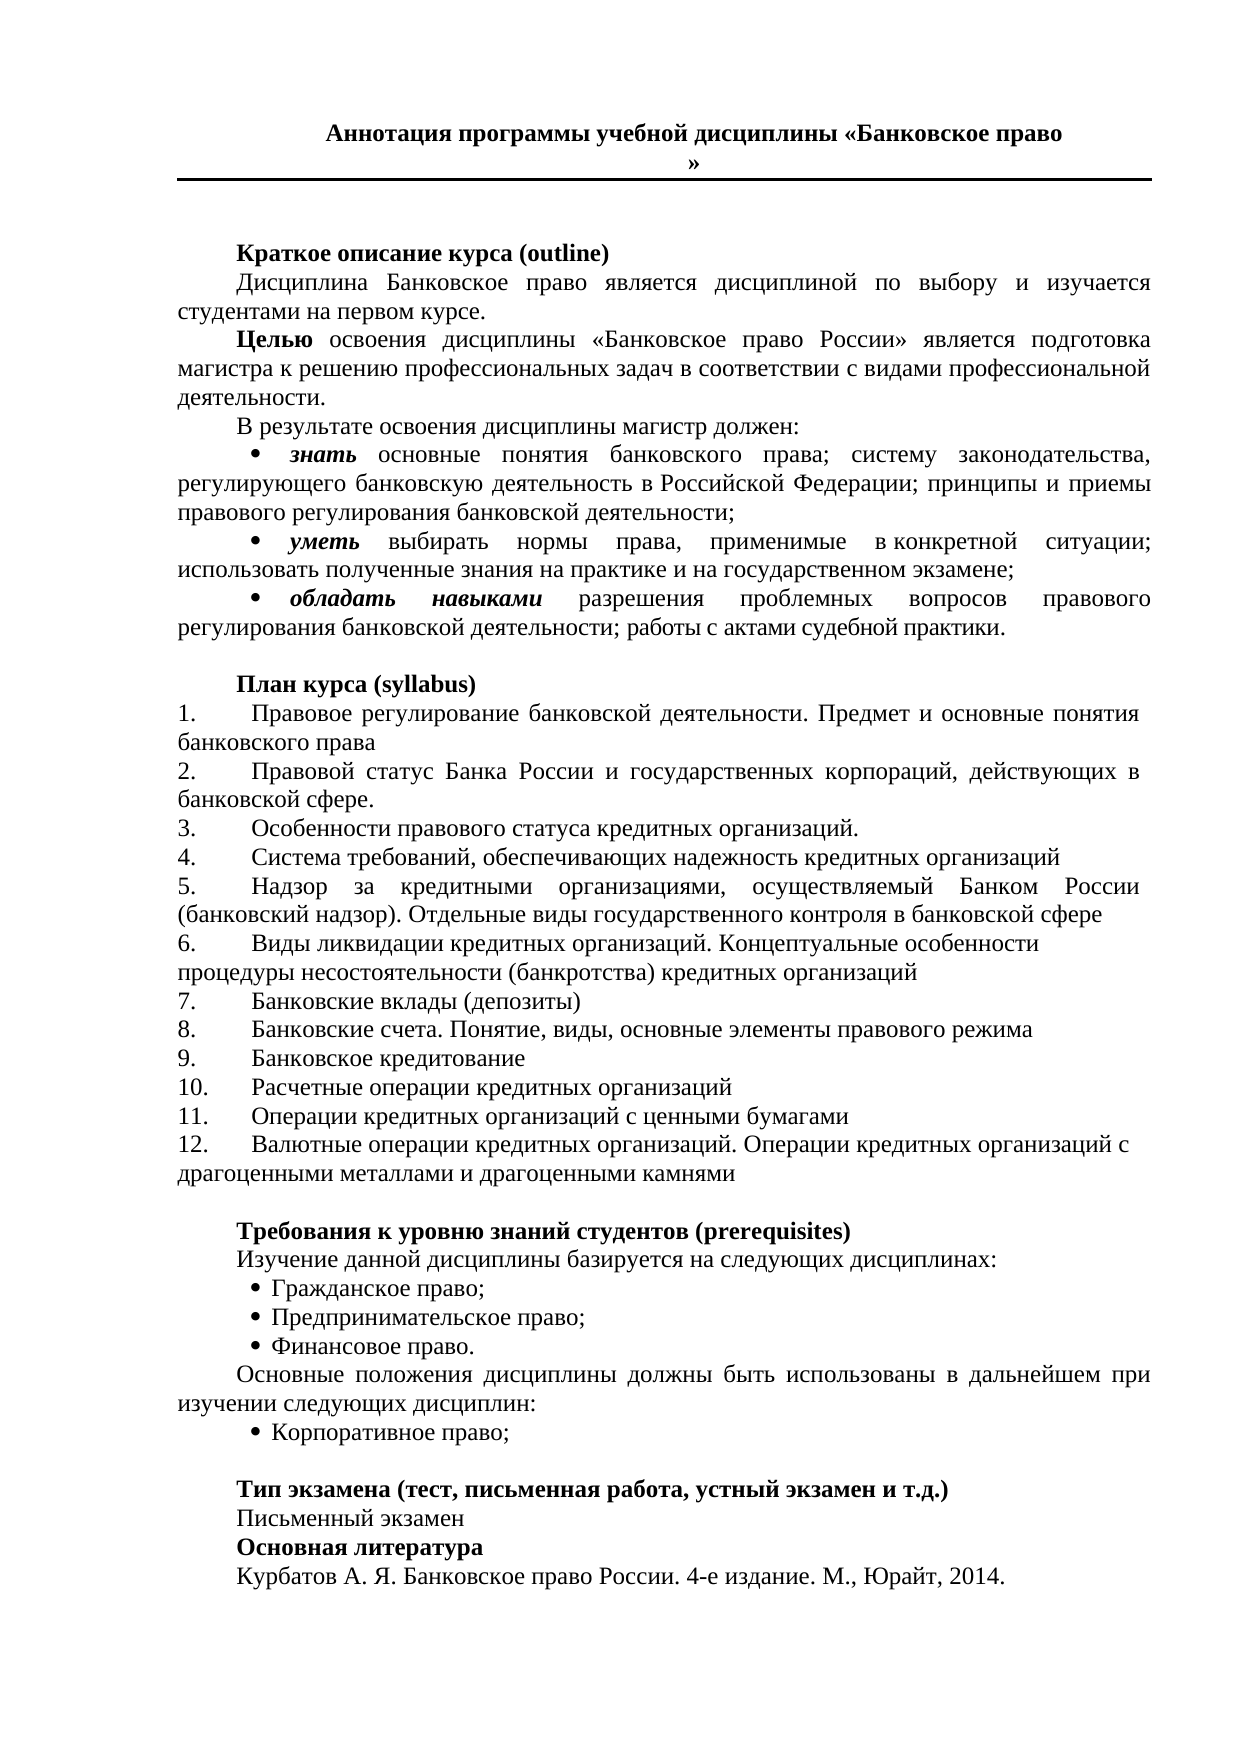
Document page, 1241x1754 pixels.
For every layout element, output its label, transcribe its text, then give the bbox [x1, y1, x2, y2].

text Целью освоения дисциплины «Банковское право России» является подготовка магистра к решению профессиональных задач в соответствии с видами профессиональной деятельности. [177, 324, 1152, 411]
list Предпринимательское право; [251, 1302, 1152, 1331]
text » [177, 147, 1152, 178]
text Основная литература [177, 1532, 1152, 1561]
text Письменный экзамен [177, 1503, 1152, 1532]
text В результате освоения дисциплины магистр должен: [177, 411, 1152, 439]
list знать основные понятия банковского права; систему законодательства, регулирующего банковскую деятельность в Российской Федерации; принципы и приемы правового регулирования банковской деятельности; [177, 439, 1152, 526]
table_cell Банковское кредитование [166, 1043, 1152, 1072]
table_cell Банковские вклады (депозиты) [166, 986, 1152, 1014]
text Основные положения дисциплины должны быть использованы в дальнейшем при изучении следующих дисциплин: [177, 1359, 1152, 1417]
list Гражданское право; [251, 1273, 1152, 1302]
table_cell Банковские счета. Понятие, виды, основные элементы правового режима [166, 1015, 1152, 1043]
text Изучение данной дисциплины базируется на следующих дисциплинах: [177, 1244, 1152, 1273]
list Финансовое право. [251, 1331, 1152, 1359]
text Краткое описание курса (outline) [177, 238, 1152, 267]
table_cell Расчетные операции кредитных организаций [166, 1072, 1152, 1101]
text План курса (syllabus) [177, 669, 1152, 698]
list Корпоративное право; [251, 1417, 1152, 1446]
table_cell Правовой статус Банка России и государственных корпораций, действующих в банковской сфере. [166, 756, 1152, 813]
table_cell Особенности правового статуса кредитных организаций. [166, 813, 1152, 842]
text Тип экзамена (тест, письменная работа, устный экзамен и т.д.) [177, 1474, 1152, 1503]
table_header Правовое регулирование банковской деятельности. Предмет и основные понятия банковского права [166, 698, 1152, 756]
table_cell Виды ликвидации кредитных организаций. Концептуальные особенности процедуры несостоятельности (банкротства) кредитных организаций [166, 928, 1152, 986]
table_cell Надзор за кредитными организациями, осуществляемый Банком России (банковский надзор). Отдельные виды государственного контроля в банковской сфере [166, 871, 1152, 928]
text Аннотация программы учебной дисциплины «Банковское право [177, 118, 1152, 147]
table_cell Система требований, обеспечивающих надежность кредитных организаций [166, 842, 1152, 871]
text Требования к уровню знаний студентов (prerequisites) [177, 1216, 1152, 1244]
table_cell Валютные операции кредитных организаций. Операции кредитных организаций с драгоценными металлами и драгоценными камнями [166, 1130, 1152, 1187]
list обладать навыками разрешения проблемных вопросов правового регулирования банковской деятельности; работы с актами судебной практики. [177, 583, 1152, 641]
text Курбатов А. Я. Банковское право России. 4-е издание. М., Юрайт, 2014. [177, 1561, 1152, 1589]
text Дисциплина Банковское право является дисциплиной по выбору и изучается студентами на первом курсе. [177, 267, 1152, 324]
table_cell Операции кредитных организаций с ценными бумагами [166, 1101, 1152, 1129]
list уметь выбирать нормы права, применимые в конкретной ситуации; использовать полученные знания на практике и на государственном экзамене; [177, 526, 1152, 583]
